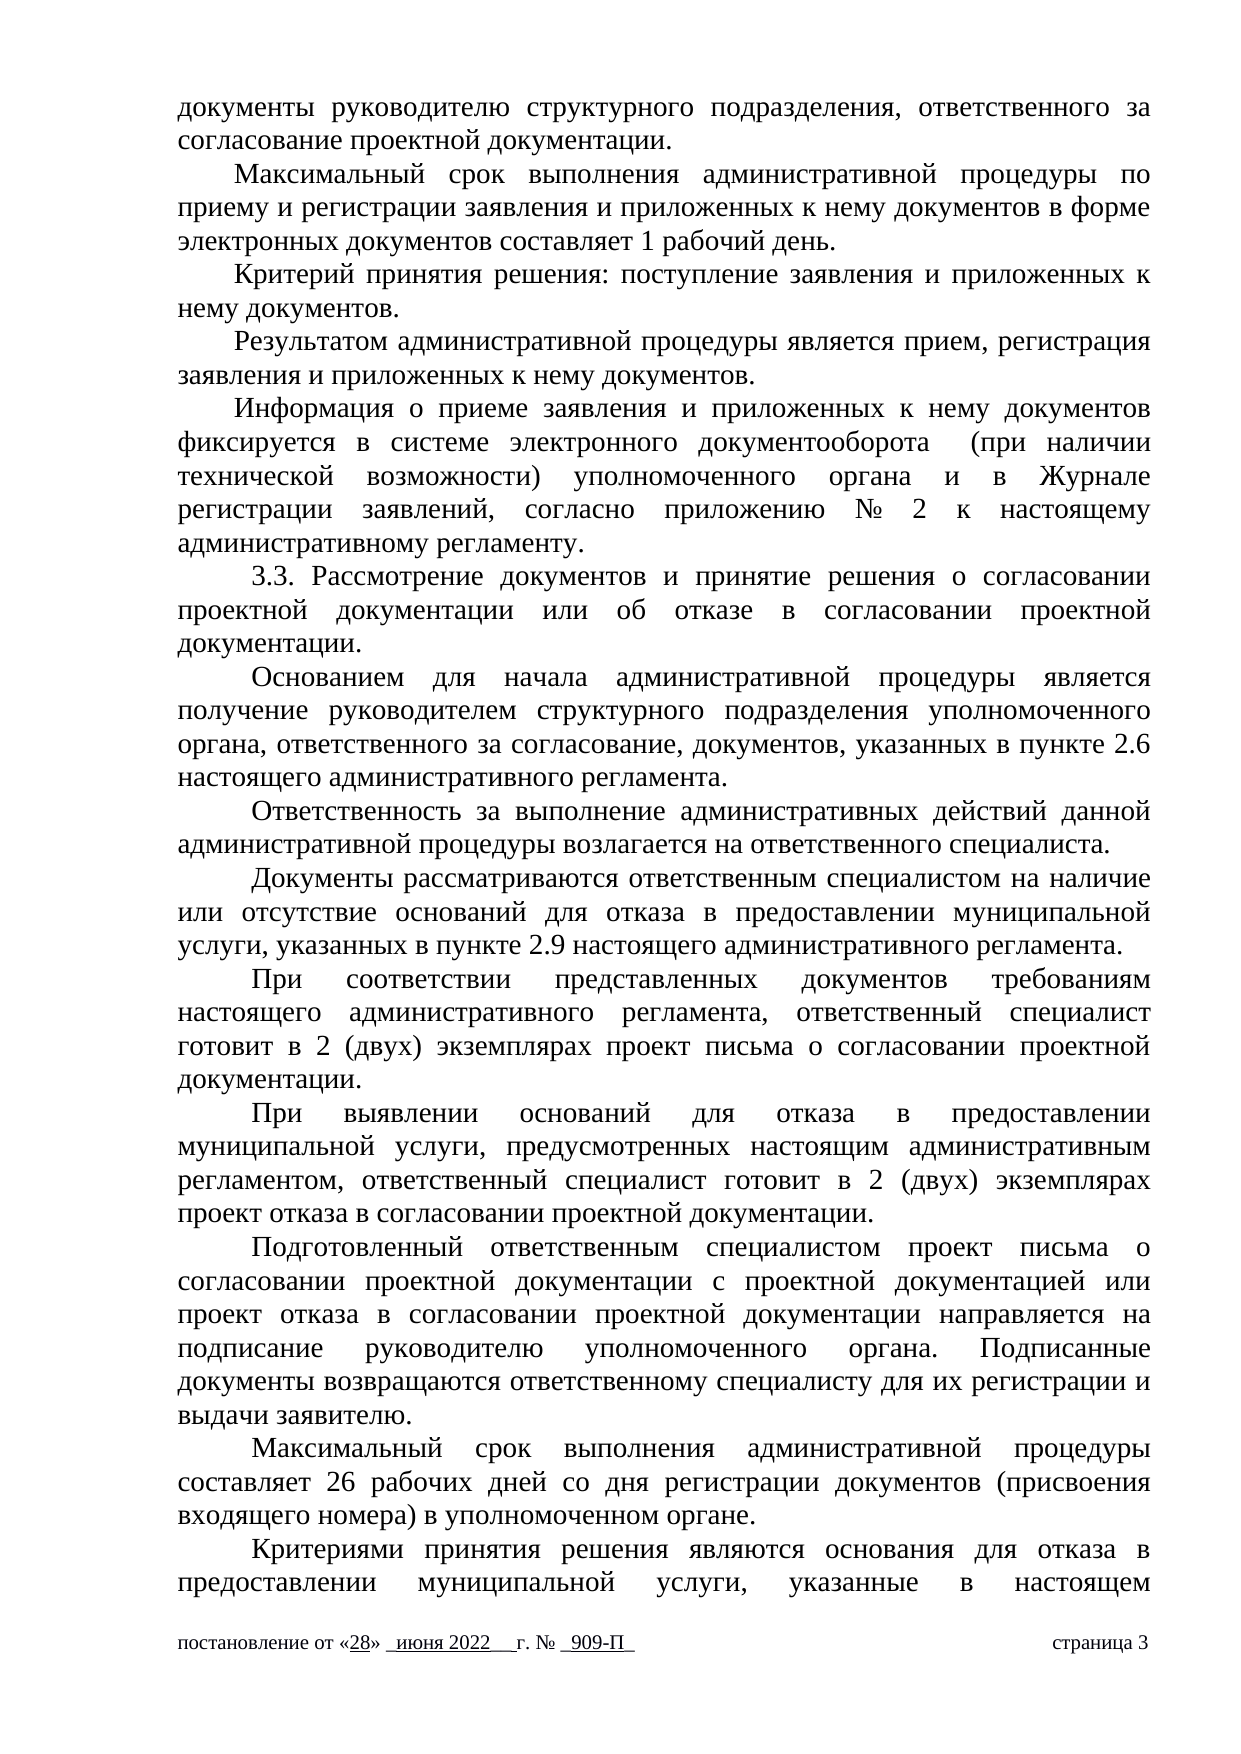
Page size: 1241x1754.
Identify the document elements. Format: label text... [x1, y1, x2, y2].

text 3.3. Рассмотрение документов и принятие решения о согласовании проектной документации или об отказе в согласовании проектной документации. [177, 558, 1152, 659]
text Документы рассматриваются ответственным специалистом на наличие или отсутствие оснований для отказа в предоставлении муниципальной услуги, указанных в пункте 2.9 настоящего административного регламента. [177, 860, 1152, 961]
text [177, 1531, 1152, 1598]
text Результатом административной процедуры является прием, регистрация заявления и приложенных к нему документов. [177, 323, 1152, 391]
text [177, 89, 1152, 156]
text Основанием для начала административной процедуры является получение руководителем структурного подразделения уполномоченного органа, ответственного за согласование, документов, указанных в пункте 2.6 настоящего административного регламента. [177, 659, 1152, 793]
text При выявлении оснований для отказа в предоставлении муниципальной услуги, предусмотренных настоящим административным регламентом, ответственный специалист готовит в 2 (двух) экземплярах проект отказа в согласовании проектной документации. [177, 1095, 1152, 1229]
text Ответственность за выполнение административных действий данной административной процедуры возлагается на ответственного специалиста. [177, 793, 1152, 860]
text Критерий принятия решения: поступление заявления и приложенных к нему документов. [177, 256, 1152, 323]
text Подготовленный ответственным специалистом проект письма о согласовании проектной документации с проектной документацией или проект отказа в согласовании проектной документации направляется на подписание руководителю уполномоченного органа. Подписанные документы возвращаются ответственному специалисту для их регистрации и выдачи заявителю. [177, 1229, 1152, 1430]
text При соответствии представленных документов требованиям настоящего административного регламента, ответственный специалист готовит в 2 (двух) экземплярах проект письма о согласовании проектной документации. [177, 961, 1152, 1095]
text Информация о приеме заявления и приложенных к нему документов фиксируется в системе электронного документооборота (при наличии технической возможности) уполномоченного органа и в Журнале регистрации заявлений, согласно приложению № 2 к настоящему административному регламенту. [177, 391, 1152, 558]
text Максимальный срок выполнения административной процедуры составляет 26 рабочих дней со дня регистрации документов (присвоения входящего номера) в уполномоченном органе. [177, 1430, 1152, 1531]
text Максимальный срок выполнения административной процедуры по приему и регистрации заявления и приложенных к нему документов в форме электронных документов составляет 1 рабочий день. [177, 156, 1152, 256]
